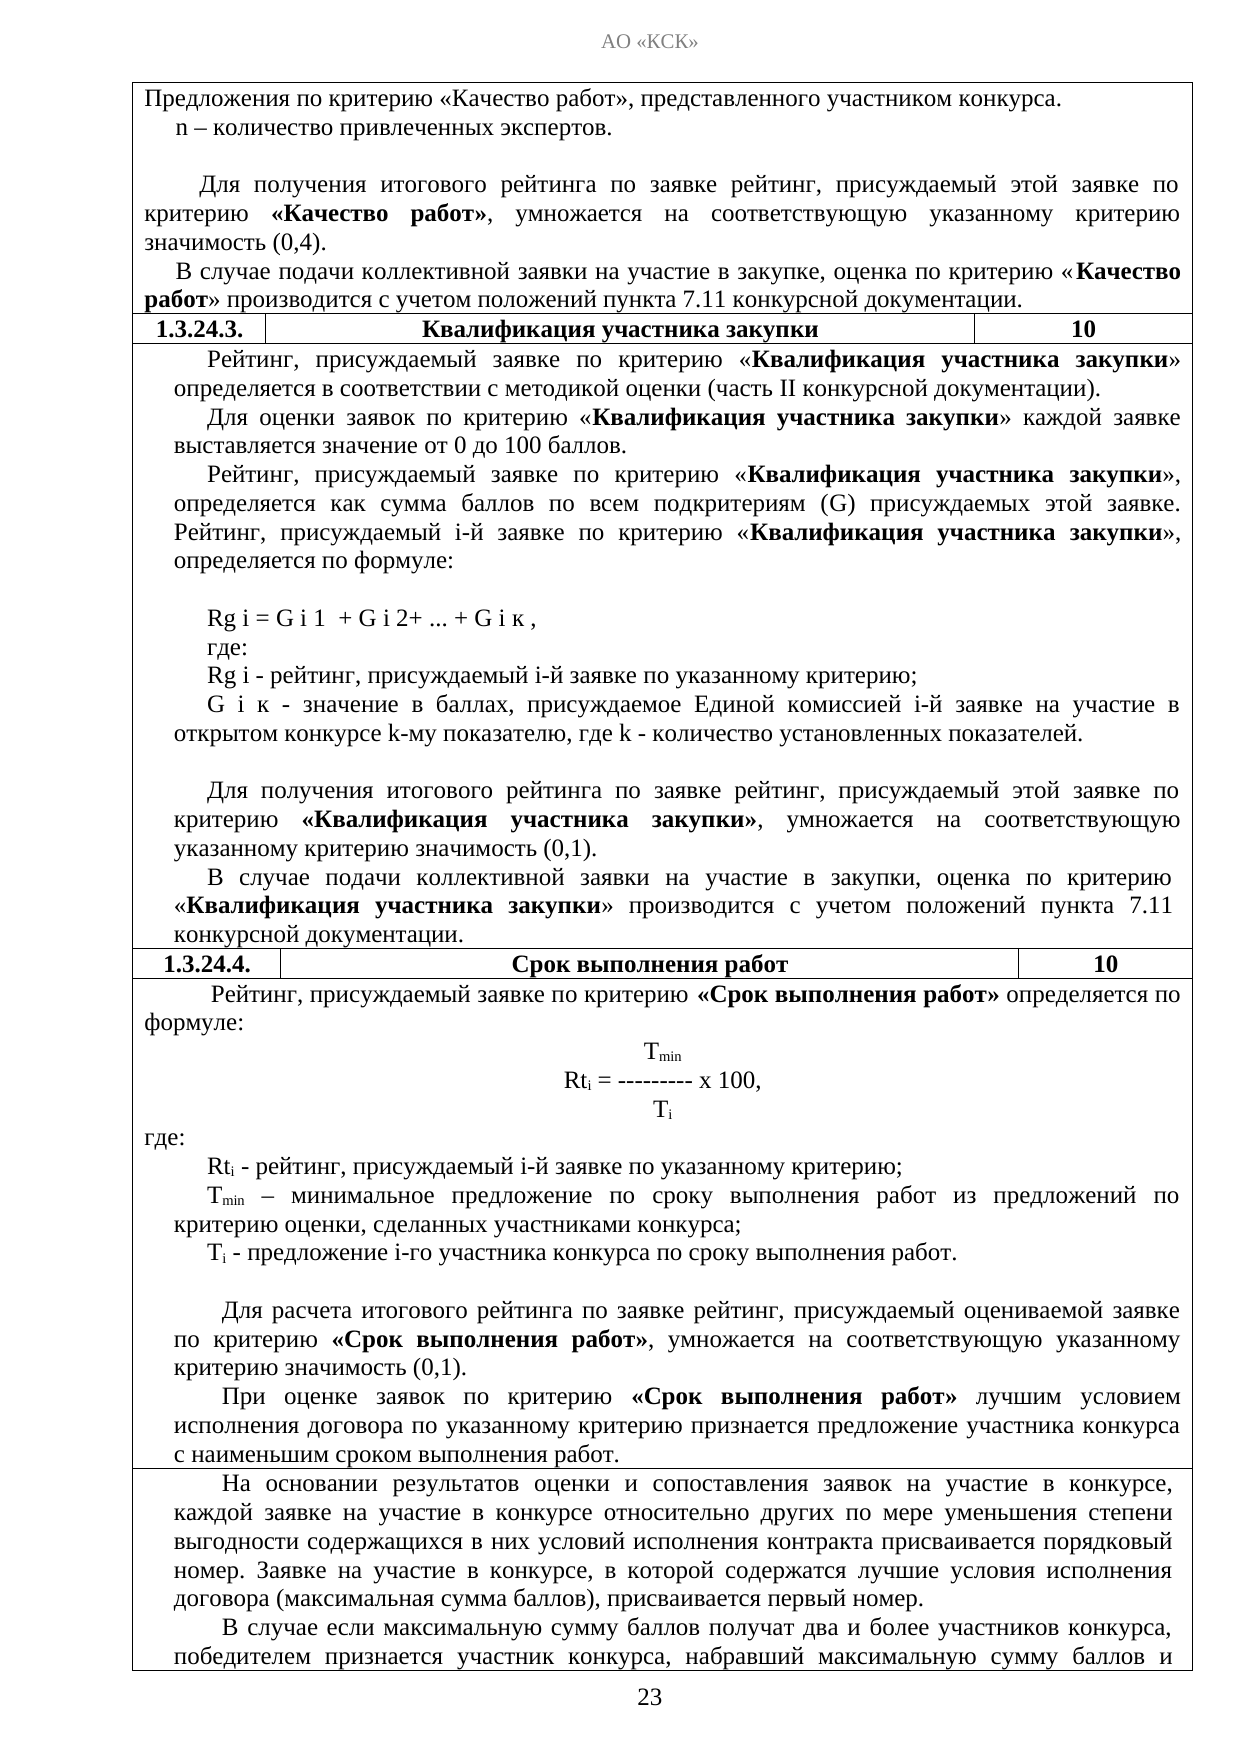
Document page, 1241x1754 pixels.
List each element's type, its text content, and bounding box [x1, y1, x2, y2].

table_cell Срок выполнения работ [281, 949, 1018, 978]
table_cell 1.3.24.4. [133, 949, 280, 978]
table_cell 10 [975, 314, 1192, 343]
table_cell 1.3.24.3. [133, 314, 265, 343]
table_cell Рейтинг, присуждаемый заявке по критерию «Квалификация участника закупки» определяется в соответствии с методикой оценки (часть II конкурсной документации). Для оценки заявок по критерию «Квалификация участника закупки» каждой заявке выставляется значение от 0 до 100 баллов. Рейтинг, присуждаемый заявке по критерию «Квалификация участника закупки», определяется как сумма баллов по всем подкритериям (G) присуждаемых этой заявке. Рейтинг, присуждаемый i-й заявке по критерию «Квалификация участника закупки», определяется по формуле: Rg i = G i 1 + G i 2+ ... + G i к , где: Rg i - рейтинг, присуждаемый i-й заявке по указанному критерию; G i к - значение в баллах, присуждаемое Единой комиссией i-й заявке на участие в открытом конкурсе k-му показателю, где k - количество установленных показателей. Для получения итогового рейтинга по заявке рейтинг, присуждаемый этой заявке по критерию «Квалификация участника закупки», умножается на соответствующую указанному критерию значимость (0,1). В случае подачи коллективной заявки на участие в закупки, оценка по критерию «Квалификация участника закупки» производится с учетом положений пункта 7.11 конкурсной документации. [133, 344, 1192, 948]
table_cell 10 [1019, 949, 1192, 978]
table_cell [133, 1469, 1192, 1670]
table_cell Рейтинг, присуждаемый заявке по критерию «Срок выполнения работ» определяется по формуле: Tmin Rti = --------- x 100, Ti где: Rti - рейтинг, присуждаемый i-й заявке по указанному критерию; Tmin – минимальное предложение по сроку выполнения работ из предложений по критерию оценки, сделанных участниками конкурса; Ti - предложение i-го участника конкурса по сроку выполнения работ. Для расчета итогового рейтинга по заявке рейтинг, присуждаемый оцениваемой заявке по критерию «Срок выполнения работ», умножается на соответствующую указанному критерию значимость (0,1). При оценке заявок по критерию «Срок выполнения работ» лучшим условием исполнения договора по указанному критерию признается предложение участника конкурса с наименьшим сроком выполнения работ. [133, 979, 1192, 1467]
table_cell Квалификация участника закупки [266, 314, 974, 343]
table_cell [133, 83, 1192, 313]
